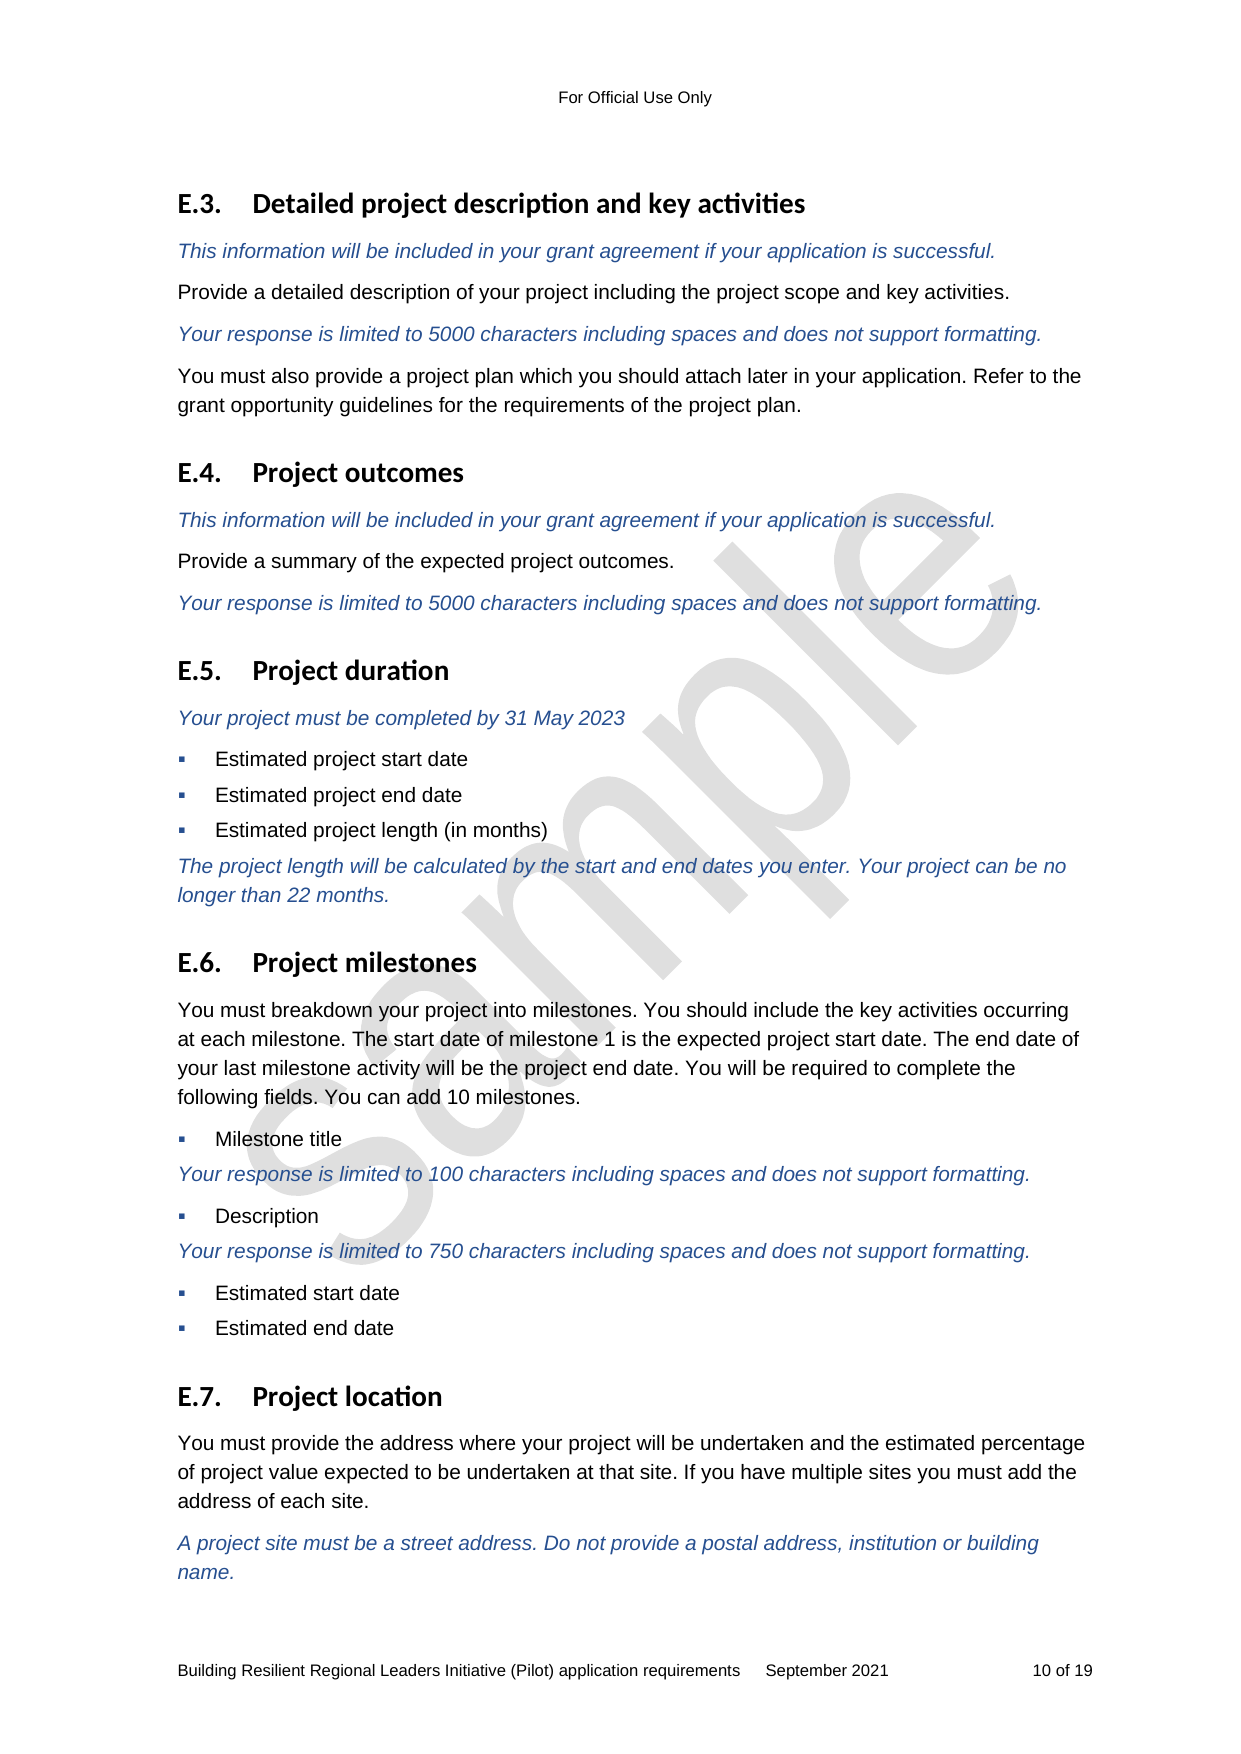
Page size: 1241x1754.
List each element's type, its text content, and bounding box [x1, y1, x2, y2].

text You must breakdown your project into milestones. You should include the key activities occurring at each milestone. The start date of milestone 1 is the expected project start date. The end date of your last milestone activity will be the project end date. You will be required to complete the following fields. You can add 10 milestones. [177, 992, 1092, 1109]
list Estimated end date [177, 1311, 1092, 1340]
text You must provide the address where your project will be undertaken and the estimated percentage of project value expected to be undertaken at that site. If you have multiple sites you must add the address of each site. [177, 1426, 1092, 1513]
text The project length will be calculated by the start and end dates you enter. Your project can be no longer than 22 months. [177, 848, 1092, 907]
text Your project must be completed by 31 May 2023 [177, 700, 1092, 729]
text Your response is limited to 100 characters including spaces and does not support formatting. [177, 1157, 1092, 1186]
subtitle Detailed project description and key activities [177, 185, 1092, 221]
subtitle Project duration [177, 652, 1092, 688]
list Estimated project end date [177, 777, 1092, 807]
text Your response is limited to 5000 characters including spaces and does not support formatting. [177, 586, 1092, 615]
text Your response is limited to 5000 characters including spaces and does not support formatting. [177, 317, 1092, 346]
text Provide a detailed description of your project including the project scope and key activities. [177, 275, 1092, 304]
subtitle Project outcomes [177, 454, 1092, 490]
subtitle Project location [177, 1378, 1092, 1413]
list Description [177, 1198, 1092, 1228]
text Your response is limited to 750 characters including spaces and does not support formatting. [177, 1234, 1092, 1263]
list Estimated project start date [177, 742, 1092, 771]
text Provide a summary of the expected project outcomes. [177, 544, 1092, 573]
text This information will be included in your grant agreement if your application is successful. [177, 233, 1092, 262]
text You must also provide a project plan which you should attach later in your application. Refer to the grant opportunity guidelines for the requirements of the project plan. [177, 358, 1092, 417]
text A project site must be a street address. Do not provide a postal address, institution or building name. [177, 1526, 1092, 1584]
text This information will be included in your grant agreement if your application is successful. [177, 502, 1092, 531]
subtitle Project milestones [177, 944, 1092, 980]
list Estimated start date [177, 1276, 1092, 1305]
list Estimated project length (in months) [177, 813, 1092, 842]
list Milestone title [177, 1121, 1092, 1151]
